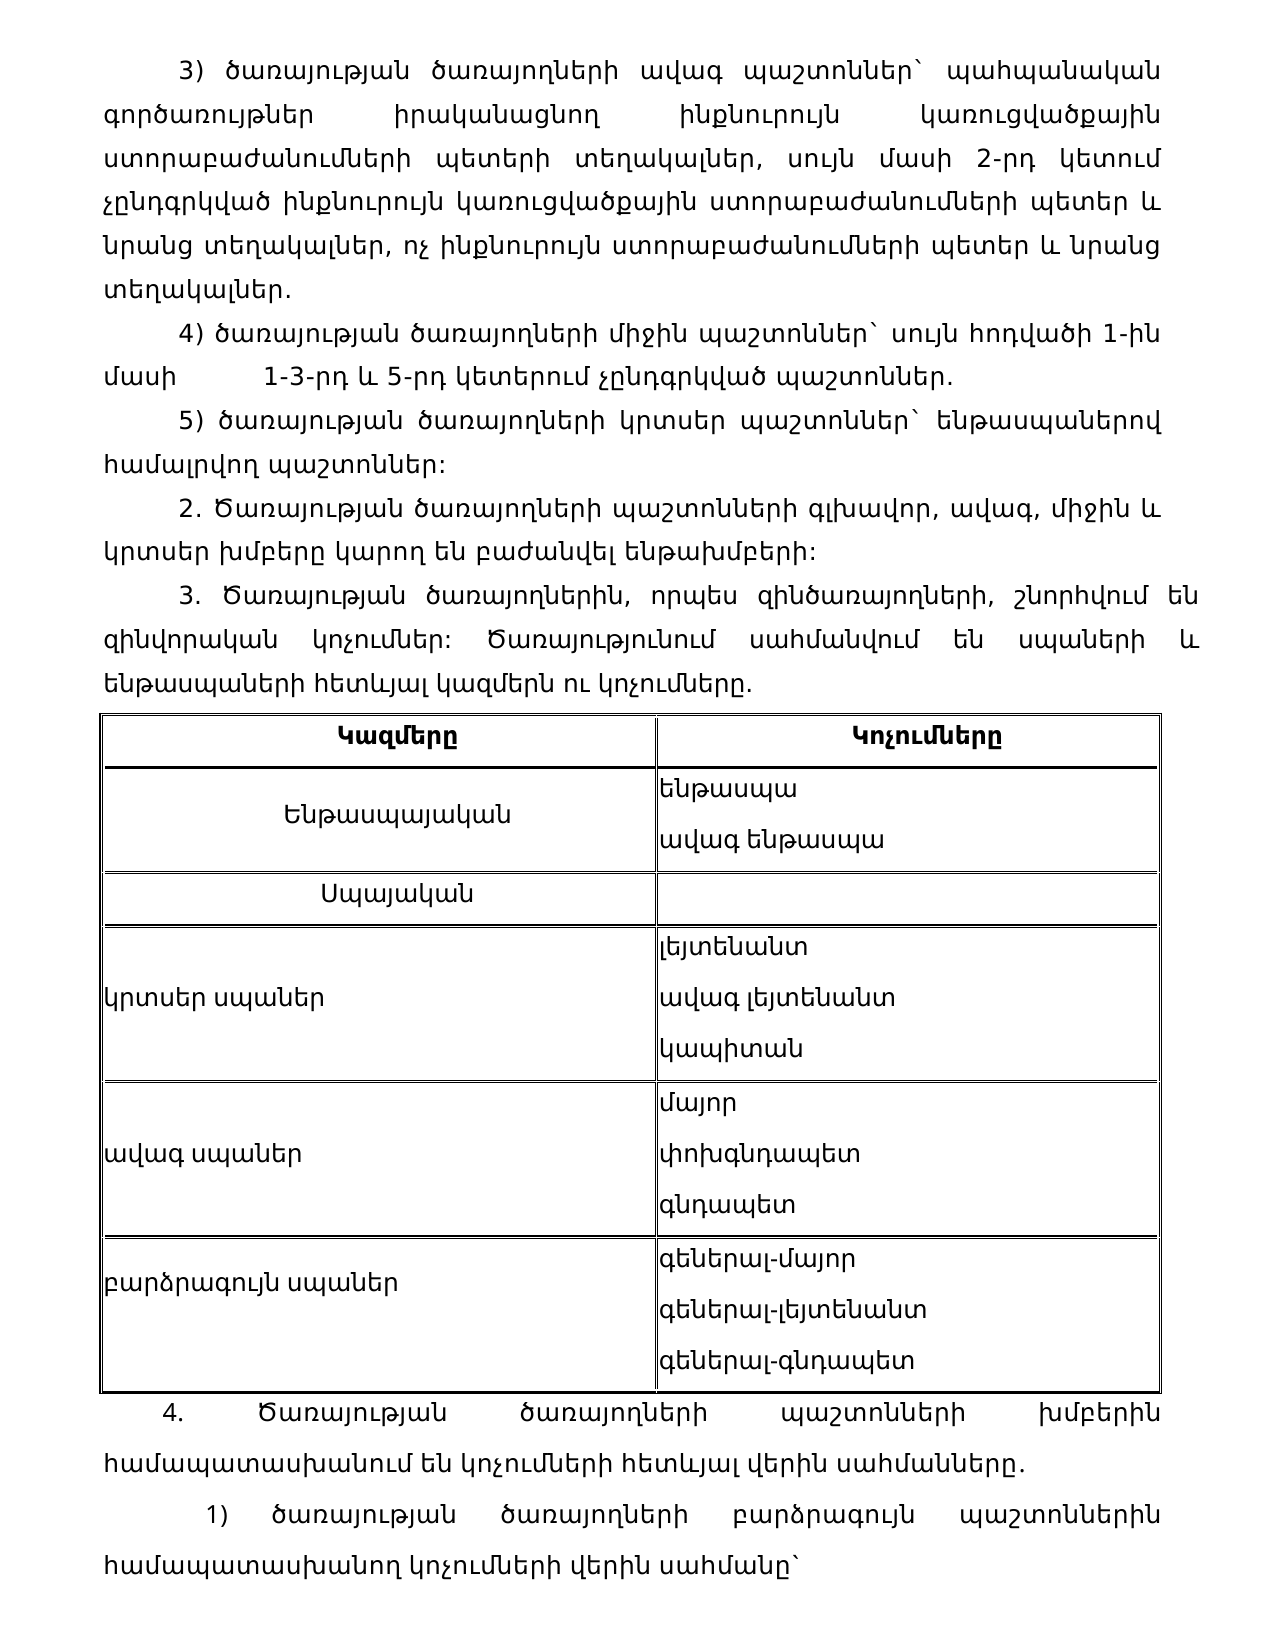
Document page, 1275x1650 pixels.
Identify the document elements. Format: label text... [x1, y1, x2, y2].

table_cell գեներալ-մայոր գեներալ-լեյտենանտ գեներալ-գնդապետ [656, 1235, 1159, 1391]
text 5) ծառայության ծառայողների կրտսեր պաշտոններ` ենթասպաներով համալրվող պաշտոններ: [103, 406, 1162, 479]
table_cell մայոր փոխգնդապետ գնդապետ [656, 1080, 1160, 1235]
table_header Կազմերը [103, 716, 656, 766]
table_cell [656, 871, 1160, 924]
text 3) ծառայության ծառայողների ավագ պաշտոններ` պահպանական գործառույթներ իրականացնող ինքնուրույն կառուցվածքային ստորաբաժանումների պետերի տեղակալներ, սույն մասի 2-րդ կետում չընդգրկված ինքնուրույն կառուցվածքային ստորաբաժանումների պետեր և նրանց տեղակալներ, ոչ ինքնուրույն ստորաբաժանումների պետեր և նրանց տեղակալներ. [103, 56, 1162, 304]
table_cell բարձրագույն սպաներ [103, 1235, 656, 1391]
table_header Կոչումները [656, 716, 1159, 766]
table_cell լեյտենանտ ավագ լեյտենանտ կապիտան [658, 924, 1159, 1080]
text 1) ծառայության ծառայողների բարձրագույն պաշտոններին համապատասխանող կոչումների վերին սահմանը` [103, 1496, 1162, 1581]
table_cell Ենթասպայական [103, 766, 655, 871]
table_cell կրտսեր սպաներ [103, 924, 655, 1080]
table_cell ենթասպա ավագ ենթասպա [658, 766, 1159, 871]
table_cell Սպայական [101, 871, 656, 924]
text 3. Ծառայության ծառայողներին, որպես զինծառայողների, շնորհվում են զինվորական կոչումներ: Ծառայությունում սահմանվում են սպաների և ենթասպաների հետևյալ կազմերն ու կոչումները. [103, 581, 1200, 698]
table_cell ավագ սպաներ [101, 1080, 656, 1235]
text 4) ծառայության ծառայողների միջին պաշտոններ` սույն հոդվածի 1-ին մասի 1-3-րդ և 5-րդ կետերում չընդգրկված պաշտոններ. [103, 319, 1162, 392]
text 2. Ծառայության ծառայողների պաշտոնների գլխավոր, ավագ, միջին և կրտսեր խմբերը կարող են բաժանվել ենթախմբերի: [103, 494, 1162, 567]
text 4. Ծառայության ծառայողների պաշտոնների խմբերին համապատասխանում են կոչումների հետևյալ վերին սահմանները. [103, 1394, 1162, 1479]
